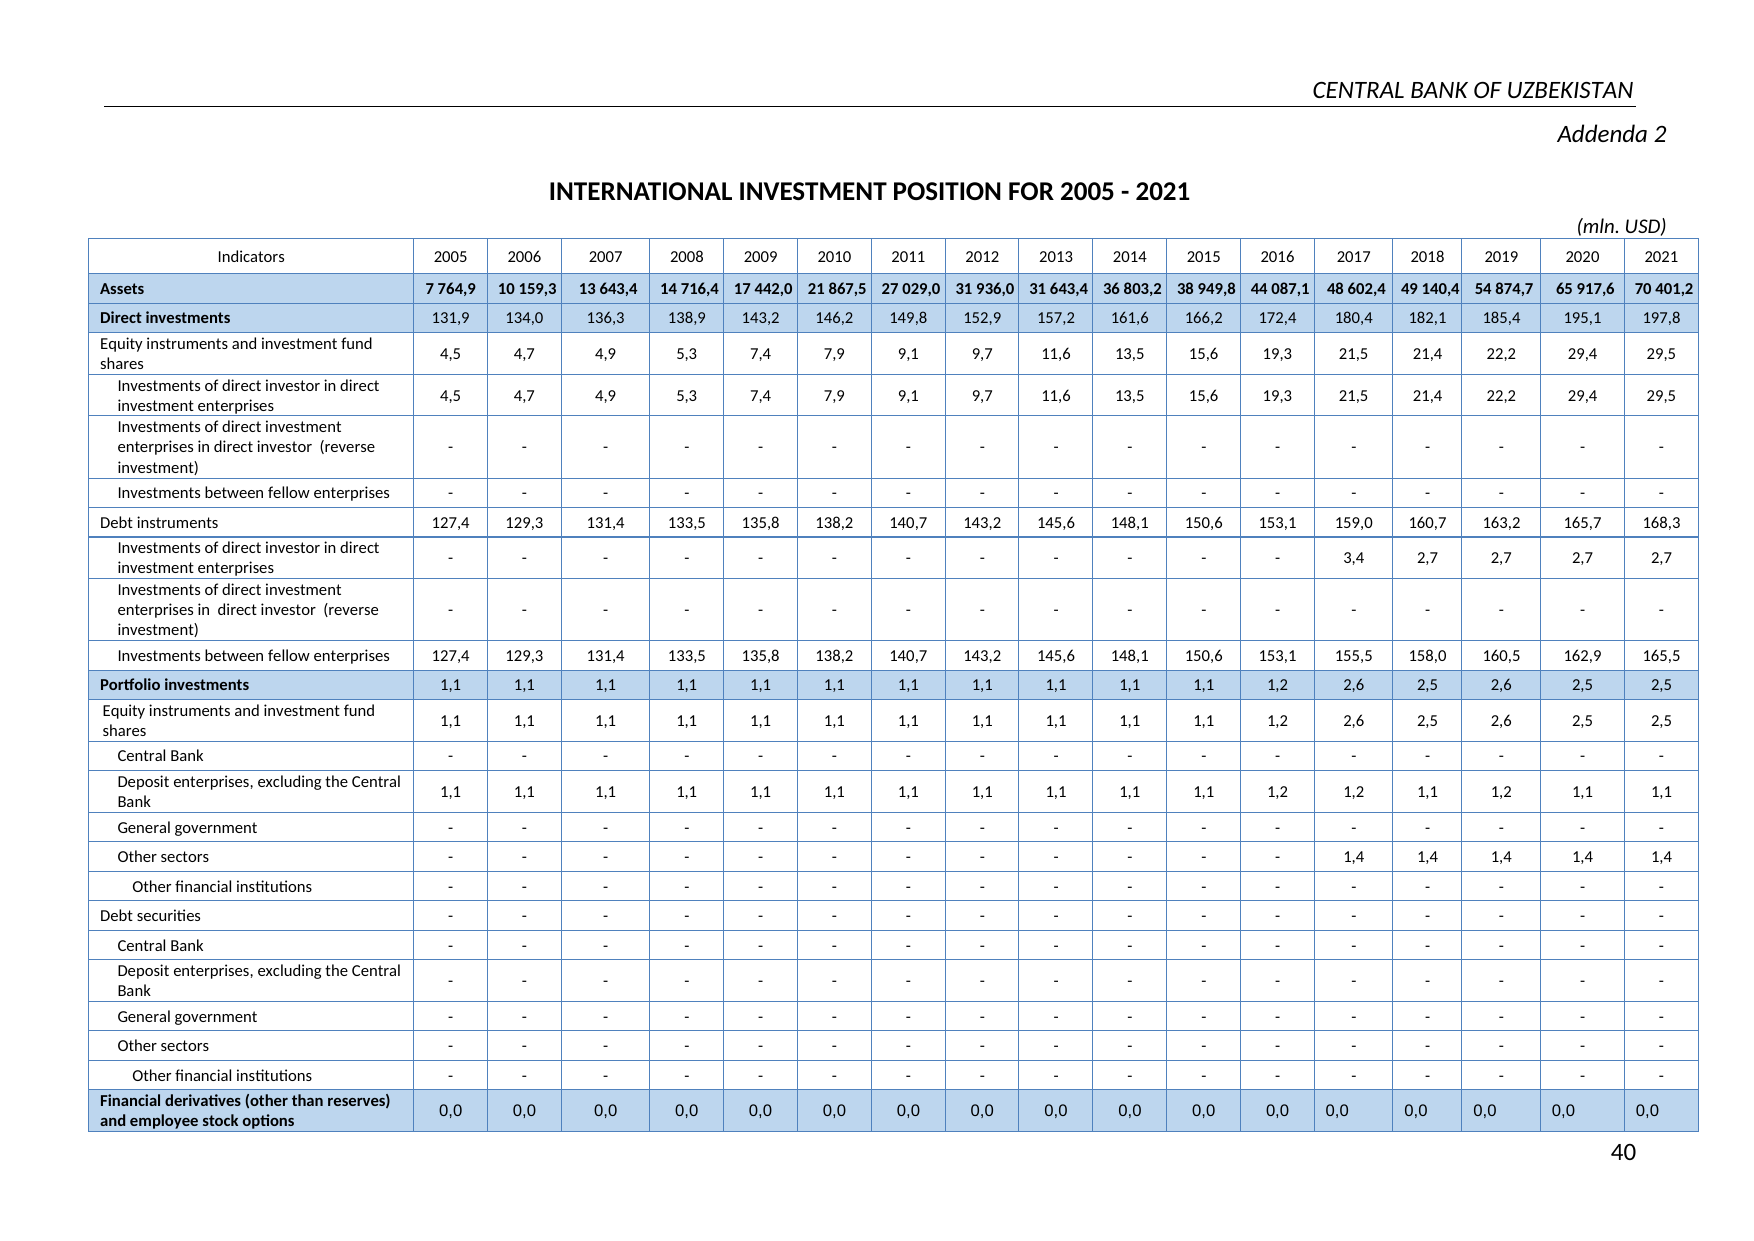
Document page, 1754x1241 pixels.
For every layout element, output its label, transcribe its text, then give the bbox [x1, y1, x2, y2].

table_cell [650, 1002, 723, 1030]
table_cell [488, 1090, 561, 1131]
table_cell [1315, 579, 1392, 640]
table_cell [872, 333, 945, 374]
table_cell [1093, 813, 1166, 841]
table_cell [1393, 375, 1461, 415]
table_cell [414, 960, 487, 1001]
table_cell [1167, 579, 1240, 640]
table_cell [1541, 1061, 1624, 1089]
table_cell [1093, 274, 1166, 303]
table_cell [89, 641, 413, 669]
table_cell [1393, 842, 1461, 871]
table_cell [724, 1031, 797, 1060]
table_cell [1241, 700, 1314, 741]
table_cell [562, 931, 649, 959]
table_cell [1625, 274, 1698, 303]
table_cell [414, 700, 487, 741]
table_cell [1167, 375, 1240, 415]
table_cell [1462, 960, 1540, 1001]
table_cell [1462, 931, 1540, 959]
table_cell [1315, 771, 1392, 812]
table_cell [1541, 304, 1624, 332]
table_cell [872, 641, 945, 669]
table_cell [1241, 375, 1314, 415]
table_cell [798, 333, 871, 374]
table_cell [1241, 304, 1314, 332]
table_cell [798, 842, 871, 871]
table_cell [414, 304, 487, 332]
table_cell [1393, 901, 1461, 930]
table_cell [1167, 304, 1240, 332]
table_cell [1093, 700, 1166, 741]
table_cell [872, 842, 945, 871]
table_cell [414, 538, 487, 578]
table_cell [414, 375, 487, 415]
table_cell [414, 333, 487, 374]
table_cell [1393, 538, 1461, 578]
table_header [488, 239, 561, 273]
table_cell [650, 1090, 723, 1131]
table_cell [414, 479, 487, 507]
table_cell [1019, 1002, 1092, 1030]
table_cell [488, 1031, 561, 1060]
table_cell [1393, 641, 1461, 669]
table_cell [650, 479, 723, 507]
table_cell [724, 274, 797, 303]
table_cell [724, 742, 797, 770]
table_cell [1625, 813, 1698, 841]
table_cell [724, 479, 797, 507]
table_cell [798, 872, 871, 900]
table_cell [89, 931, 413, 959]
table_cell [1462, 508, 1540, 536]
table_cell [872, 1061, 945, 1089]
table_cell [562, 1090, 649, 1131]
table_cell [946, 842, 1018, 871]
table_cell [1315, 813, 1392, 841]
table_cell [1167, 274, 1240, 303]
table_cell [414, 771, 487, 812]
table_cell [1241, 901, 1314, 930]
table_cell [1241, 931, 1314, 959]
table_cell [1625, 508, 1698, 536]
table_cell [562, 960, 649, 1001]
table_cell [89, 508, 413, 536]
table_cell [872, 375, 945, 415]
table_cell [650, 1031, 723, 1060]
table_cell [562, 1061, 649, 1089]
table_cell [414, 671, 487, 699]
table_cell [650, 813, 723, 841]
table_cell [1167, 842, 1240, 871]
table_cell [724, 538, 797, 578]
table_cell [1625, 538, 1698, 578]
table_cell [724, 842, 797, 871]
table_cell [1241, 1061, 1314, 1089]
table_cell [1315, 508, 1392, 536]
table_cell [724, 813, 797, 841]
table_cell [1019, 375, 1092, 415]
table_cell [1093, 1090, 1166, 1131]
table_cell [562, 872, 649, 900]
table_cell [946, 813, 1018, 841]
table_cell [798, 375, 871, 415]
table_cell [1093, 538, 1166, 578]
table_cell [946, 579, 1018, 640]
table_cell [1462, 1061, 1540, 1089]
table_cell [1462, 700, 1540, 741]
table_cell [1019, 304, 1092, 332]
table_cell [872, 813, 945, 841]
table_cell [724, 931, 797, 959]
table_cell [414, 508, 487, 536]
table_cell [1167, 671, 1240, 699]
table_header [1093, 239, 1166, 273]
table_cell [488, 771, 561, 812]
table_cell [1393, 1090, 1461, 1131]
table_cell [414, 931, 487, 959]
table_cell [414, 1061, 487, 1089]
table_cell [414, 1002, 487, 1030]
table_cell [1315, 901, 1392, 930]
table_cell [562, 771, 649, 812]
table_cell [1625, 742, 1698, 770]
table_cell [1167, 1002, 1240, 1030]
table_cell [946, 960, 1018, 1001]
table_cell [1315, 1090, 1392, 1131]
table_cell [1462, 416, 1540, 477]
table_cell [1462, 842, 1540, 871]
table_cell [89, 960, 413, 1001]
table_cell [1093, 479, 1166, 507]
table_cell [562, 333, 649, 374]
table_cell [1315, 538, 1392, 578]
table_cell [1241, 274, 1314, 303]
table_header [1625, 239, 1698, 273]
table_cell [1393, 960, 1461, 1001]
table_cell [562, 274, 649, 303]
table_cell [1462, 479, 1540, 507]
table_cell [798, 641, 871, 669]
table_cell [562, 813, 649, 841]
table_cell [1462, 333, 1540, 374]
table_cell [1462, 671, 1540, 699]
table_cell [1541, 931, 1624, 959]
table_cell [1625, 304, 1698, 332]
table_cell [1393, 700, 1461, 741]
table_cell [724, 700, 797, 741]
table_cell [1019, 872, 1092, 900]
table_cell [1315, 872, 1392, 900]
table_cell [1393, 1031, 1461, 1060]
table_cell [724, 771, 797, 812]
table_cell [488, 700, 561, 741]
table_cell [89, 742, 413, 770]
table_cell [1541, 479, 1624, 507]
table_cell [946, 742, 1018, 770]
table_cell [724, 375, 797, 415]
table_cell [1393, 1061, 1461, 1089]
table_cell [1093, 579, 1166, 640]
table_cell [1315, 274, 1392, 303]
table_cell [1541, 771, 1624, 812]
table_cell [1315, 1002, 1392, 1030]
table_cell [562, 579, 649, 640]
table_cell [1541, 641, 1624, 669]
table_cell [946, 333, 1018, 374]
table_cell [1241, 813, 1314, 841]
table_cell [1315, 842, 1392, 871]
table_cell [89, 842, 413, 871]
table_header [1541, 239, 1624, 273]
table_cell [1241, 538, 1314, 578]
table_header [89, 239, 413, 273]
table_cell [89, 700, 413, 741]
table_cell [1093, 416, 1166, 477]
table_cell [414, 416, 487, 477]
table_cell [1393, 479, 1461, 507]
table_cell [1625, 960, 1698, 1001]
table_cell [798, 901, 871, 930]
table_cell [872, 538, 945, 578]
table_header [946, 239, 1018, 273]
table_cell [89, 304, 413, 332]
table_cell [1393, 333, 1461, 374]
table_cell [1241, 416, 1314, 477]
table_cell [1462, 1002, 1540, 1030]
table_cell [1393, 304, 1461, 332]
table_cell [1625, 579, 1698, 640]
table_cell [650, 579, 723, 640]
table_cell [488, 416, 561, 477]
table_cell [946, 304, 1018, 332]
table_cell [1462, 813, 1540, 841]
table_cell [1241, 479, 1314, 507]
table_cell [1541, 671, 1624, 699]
text (mln. USD) [103, 213, 1669, 238]
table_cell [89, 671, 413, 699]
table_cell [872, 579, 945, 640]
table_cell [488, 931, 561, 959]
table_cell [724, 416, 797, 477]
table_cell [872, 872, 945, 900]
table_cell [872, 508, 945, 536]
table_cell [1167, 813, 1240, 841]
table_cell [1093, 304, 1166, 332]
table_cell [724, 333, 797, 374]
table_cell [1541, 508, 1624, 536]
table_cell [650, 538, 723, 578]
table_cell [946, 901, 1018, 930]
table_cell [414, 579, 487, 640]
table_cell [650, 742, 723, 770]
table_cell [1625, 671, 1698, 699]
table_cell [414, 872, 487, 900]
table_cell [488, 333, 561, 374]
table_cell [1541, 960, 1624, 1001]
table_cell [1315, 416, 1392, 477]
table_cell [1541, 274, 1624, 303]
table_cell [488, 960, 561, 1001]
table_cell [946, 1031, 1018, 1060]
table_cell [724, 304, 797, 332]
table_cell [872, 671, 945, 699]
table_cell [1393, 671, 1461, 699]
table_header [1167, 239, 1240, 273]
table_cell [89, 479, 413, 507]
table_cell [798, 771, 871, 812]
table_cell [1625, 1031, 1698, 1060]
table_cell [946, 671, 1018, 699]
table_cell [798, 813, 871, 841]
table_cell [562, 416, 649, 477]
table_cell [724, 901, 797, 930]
subtitle INTERNATIONAL INVESTMENT POSITION FOR 2005 - 2021 [103, 174, 1636, 207]
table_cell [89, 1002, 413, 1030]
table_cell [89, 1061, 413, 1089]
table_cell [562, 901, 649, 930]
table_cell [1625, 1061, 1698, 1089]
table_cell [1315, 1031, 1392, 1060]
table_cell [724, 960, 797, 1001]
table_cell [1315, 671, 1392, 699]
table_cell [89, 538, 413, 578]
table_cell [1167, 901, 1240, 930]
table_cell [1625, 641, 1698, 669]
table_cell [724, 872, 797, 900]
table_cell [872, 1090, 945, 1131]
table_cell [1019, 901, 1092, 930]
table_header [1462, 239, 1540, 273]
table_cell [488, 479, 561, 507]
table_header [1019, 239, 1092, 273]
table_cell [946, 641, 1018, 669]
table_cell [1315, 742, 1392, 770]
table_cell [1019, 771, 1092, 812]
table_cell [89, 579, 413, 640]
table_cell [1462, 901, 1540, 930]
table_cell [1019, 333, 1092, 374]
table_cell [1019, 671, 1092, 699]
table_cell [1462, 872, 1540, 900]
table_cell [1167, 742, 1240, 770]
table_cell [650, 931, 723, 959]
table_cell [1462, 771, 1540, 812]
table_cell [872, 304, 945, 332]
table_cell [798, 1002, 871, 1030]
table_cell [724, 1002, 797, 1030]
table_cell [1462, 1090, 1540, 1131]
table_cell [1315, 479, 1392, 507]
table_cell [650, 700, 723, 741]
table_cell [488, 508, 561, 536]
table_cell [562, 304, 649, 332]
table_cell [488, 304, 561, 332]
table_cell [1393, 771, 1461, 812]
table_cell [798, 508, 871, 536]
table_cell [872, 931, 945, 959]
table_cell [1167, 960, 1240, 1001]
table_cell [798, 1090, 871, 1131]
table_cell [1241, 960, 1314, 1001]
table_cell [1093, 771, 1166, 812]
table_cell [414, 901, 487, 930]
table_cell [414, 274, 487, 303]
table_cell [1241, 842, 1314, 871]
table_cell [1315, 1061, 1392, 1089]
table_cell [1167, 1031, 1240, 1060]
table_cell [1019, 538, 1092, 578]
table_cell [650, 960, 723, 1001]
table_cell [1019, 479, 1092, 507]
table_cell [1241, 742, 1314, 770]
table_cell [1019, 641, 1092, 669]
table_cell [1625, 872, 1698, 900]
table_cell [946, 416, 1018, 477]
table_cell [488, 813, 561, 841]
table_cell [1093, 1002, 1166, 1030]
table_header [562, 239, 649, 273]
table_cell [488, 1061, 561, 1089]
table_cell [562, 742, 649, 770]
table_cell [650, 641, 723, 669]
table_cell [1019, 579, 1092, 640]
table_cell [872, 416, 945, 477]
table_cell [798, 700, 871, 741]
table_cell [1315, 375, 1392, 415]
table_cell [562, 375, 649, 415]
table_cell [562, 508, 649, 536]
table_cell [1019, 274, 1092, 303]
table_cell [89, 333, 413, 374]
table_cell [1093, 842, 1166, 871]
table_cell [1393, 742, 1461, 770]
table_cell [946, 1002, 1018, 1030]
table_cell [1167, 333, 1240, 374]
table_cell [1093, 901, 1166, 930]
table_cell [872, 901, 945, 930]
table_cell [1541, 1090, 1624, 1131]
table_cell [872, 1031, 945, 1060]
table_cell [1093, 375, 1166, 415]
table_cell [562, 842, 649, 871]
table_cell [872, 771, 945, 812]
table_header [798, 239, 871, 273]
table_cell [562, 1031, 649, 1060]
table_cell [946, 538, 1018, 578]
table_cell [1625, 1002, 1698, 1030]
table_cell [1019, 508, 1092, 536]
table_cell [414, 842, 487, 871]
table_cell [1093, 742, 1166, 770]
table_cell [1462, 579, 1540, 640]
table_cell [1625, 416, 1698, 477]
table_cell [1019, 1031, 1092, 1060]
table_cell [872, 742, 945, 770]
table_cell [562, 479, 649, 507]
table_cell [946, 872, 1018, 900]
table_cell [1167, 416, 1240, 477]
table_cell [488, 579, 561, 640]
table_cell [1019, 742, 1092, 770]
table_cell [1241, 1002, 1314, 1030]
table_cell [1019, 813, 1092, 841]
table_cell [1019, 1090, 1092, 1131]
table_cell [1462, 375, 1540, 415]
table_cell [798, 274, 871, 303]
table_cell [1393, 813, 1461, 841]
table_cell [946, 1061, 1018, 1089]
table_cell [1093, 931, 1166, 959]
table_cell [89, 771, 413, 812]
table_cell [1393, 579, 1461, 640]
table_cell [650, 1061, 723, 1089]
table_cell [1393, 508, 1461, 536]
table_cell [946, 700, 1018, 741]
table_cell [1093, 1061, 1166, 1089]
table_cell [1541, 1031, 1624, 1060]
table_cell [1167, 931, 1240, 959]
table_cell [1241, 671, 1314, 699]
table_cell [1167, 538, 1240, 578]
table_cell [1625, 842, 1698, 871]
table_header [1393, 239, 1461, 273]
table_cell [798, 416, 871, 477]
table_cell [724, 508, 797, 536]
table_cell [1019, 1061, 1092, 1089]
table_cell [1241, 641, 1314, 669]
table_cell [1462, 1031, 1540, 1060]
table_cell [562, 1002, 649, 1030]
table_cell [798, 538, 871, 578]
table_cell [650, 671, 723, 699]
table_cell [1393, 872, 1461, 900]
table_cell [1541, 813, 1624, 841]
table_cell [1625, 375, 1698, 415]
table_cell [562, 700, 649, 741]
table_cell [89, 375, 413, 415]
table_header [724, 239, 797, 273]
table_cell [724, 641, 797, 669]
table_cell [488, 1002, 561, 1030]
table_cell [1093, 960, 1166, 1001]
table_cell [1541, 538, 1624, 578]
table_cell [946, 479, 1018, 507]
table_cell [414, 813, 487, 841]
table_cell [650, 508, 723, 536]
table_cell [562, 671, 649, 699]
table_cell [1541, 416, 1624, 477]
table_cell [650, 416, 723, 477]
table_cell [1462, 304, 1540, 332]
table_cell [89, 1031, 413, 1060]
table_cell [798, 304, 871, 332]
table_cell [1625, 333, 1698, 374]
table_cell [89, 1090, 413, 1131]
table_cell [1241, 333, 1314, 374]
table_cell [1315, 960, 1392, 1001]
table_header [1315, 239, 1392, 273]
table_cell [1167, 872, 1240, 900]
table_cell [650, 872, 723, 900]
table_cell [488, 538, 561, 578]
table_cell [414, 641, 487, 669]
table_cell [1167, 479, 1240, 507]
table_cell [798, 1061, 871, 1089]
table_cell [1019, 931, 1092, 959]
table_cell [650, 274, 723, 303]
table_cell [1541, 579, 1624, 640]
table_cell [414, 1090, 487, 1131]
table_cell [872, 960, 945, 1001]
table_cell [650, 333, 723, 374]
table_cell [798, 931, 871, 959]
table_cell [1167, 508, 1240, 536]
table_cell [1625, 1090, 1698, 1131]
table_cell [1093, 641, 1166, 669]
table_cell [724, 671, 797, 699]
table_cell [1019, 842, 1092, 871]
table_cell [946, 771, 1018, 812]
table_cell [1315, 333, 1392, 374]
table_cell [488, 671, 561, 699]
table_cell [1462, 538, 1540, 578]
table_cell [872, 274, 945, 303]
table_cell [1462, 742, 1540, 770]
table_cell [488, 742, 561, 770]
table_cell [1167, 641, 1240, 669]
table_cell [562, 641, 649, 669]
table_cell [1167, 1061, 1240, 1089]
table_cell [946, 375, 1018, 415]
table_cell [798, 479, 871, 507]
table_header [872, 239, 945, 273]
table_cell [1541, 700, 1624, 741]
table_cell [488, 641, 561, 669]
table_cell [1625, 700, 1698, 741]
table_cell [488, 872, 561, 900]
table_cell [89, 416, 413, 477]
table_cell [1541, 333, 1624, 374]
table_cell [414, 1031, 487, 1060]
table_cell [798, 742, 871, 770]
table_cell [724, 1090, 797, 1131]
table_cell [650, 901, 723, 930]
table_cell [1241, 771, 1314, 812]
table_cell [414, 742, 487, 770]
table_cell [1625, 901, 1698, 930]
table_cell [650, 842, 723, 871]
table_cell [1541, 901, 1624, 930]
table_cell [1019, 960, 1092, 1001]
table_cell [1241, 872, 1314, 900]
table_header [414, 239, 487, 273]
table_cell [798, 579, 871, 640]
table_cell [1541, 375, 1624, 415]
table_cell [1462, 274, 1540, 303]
text Addenda 2 [103, 118, 1669, 149]
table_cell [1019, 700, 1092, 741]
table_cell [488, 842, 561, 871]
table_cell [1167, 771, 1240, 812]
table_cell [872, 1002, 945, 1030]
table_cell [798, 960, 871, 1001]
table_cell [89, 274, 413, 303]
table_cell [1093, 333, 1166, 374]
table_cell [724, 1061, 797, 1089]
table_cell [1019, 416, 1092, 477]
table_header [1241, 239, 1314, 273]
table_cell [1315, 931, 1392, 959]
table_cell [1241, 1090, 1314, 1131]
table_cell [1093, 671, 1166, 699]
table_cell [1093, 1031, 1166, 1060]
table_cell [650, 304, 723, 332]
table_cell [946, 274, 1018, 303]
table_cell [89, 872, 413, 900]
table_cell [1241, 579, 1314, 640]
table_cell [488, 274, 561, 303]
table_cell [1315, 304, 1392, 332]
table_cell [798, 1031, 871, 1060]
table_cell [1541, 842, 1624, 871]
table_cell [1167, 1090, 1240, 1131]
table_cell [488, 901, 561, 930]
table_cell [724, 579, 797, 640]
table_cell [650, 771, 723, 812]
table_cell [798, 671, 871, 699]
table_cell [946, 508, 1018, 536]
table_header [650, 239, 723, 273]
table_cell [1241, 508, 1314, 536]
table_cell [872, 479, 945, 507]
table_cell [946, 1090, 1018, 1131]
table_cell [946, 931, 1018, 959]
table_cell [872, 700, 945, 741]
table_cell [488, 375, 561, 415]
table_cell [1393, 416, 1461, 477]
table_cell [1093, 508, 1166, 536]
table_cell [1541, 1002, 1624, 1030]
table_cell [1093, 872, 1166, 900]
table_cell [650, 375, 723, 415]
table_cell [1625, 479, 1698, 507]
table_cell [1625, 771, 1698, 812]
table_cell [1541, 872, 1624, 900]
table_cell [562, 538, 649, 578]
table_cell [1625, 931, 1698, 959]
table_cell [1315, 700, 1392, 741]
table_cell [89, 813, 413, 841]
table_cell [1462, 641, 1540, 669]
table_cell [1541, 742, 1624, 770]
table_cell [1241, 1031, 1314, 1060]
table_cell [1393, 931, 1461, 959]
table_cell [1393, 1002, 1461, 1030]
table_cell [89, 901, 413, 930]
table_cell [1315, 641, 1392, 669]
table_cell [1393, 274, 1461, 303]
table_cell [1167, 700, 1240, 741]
